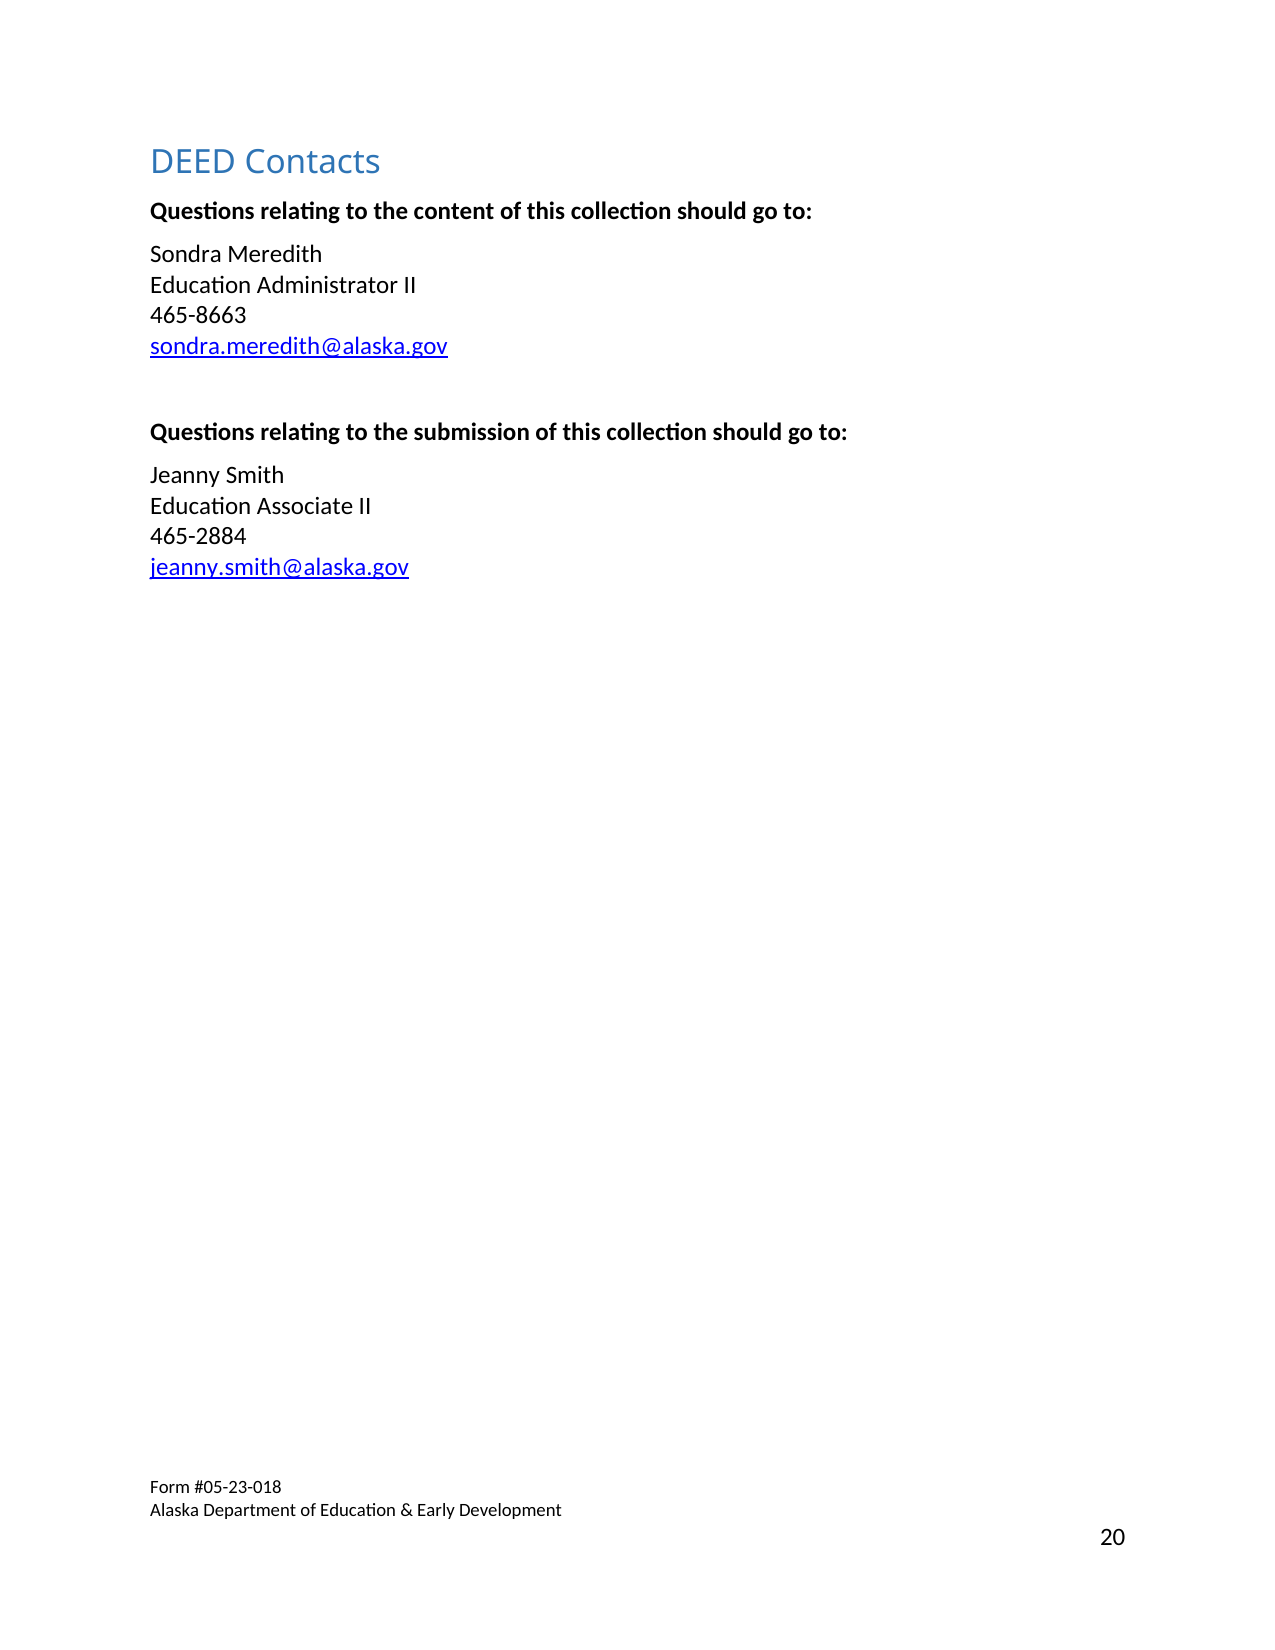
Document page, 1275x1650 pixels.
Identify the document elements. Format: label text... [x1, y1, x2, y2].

text jeanny.smith@alaska.gov [150, 551, 1125, 582]
text Education Associate II [150, 490, 1125, 521]
text 465-2884 [150, 521, 1125, 551]
text Education Administrator II [150, 269, 1125, 299]
text 465-8663 [150, 299, 1125, 330]
text Jeanny Smith [150, 459, 1125, 490]
subtitle DEED Contacts [150, 137, 1125, 183]
text Questions relating to the content of this collection should go to: [150, 195, 1125, 226]
text Questions relating to the submission of this collection should go to: [150, 416, 1125, 447]
text Sondra Meredith [150, 238, 1125, 269]
text sondra.meredith@alaska.gov [150, 330, 1125, 361]
